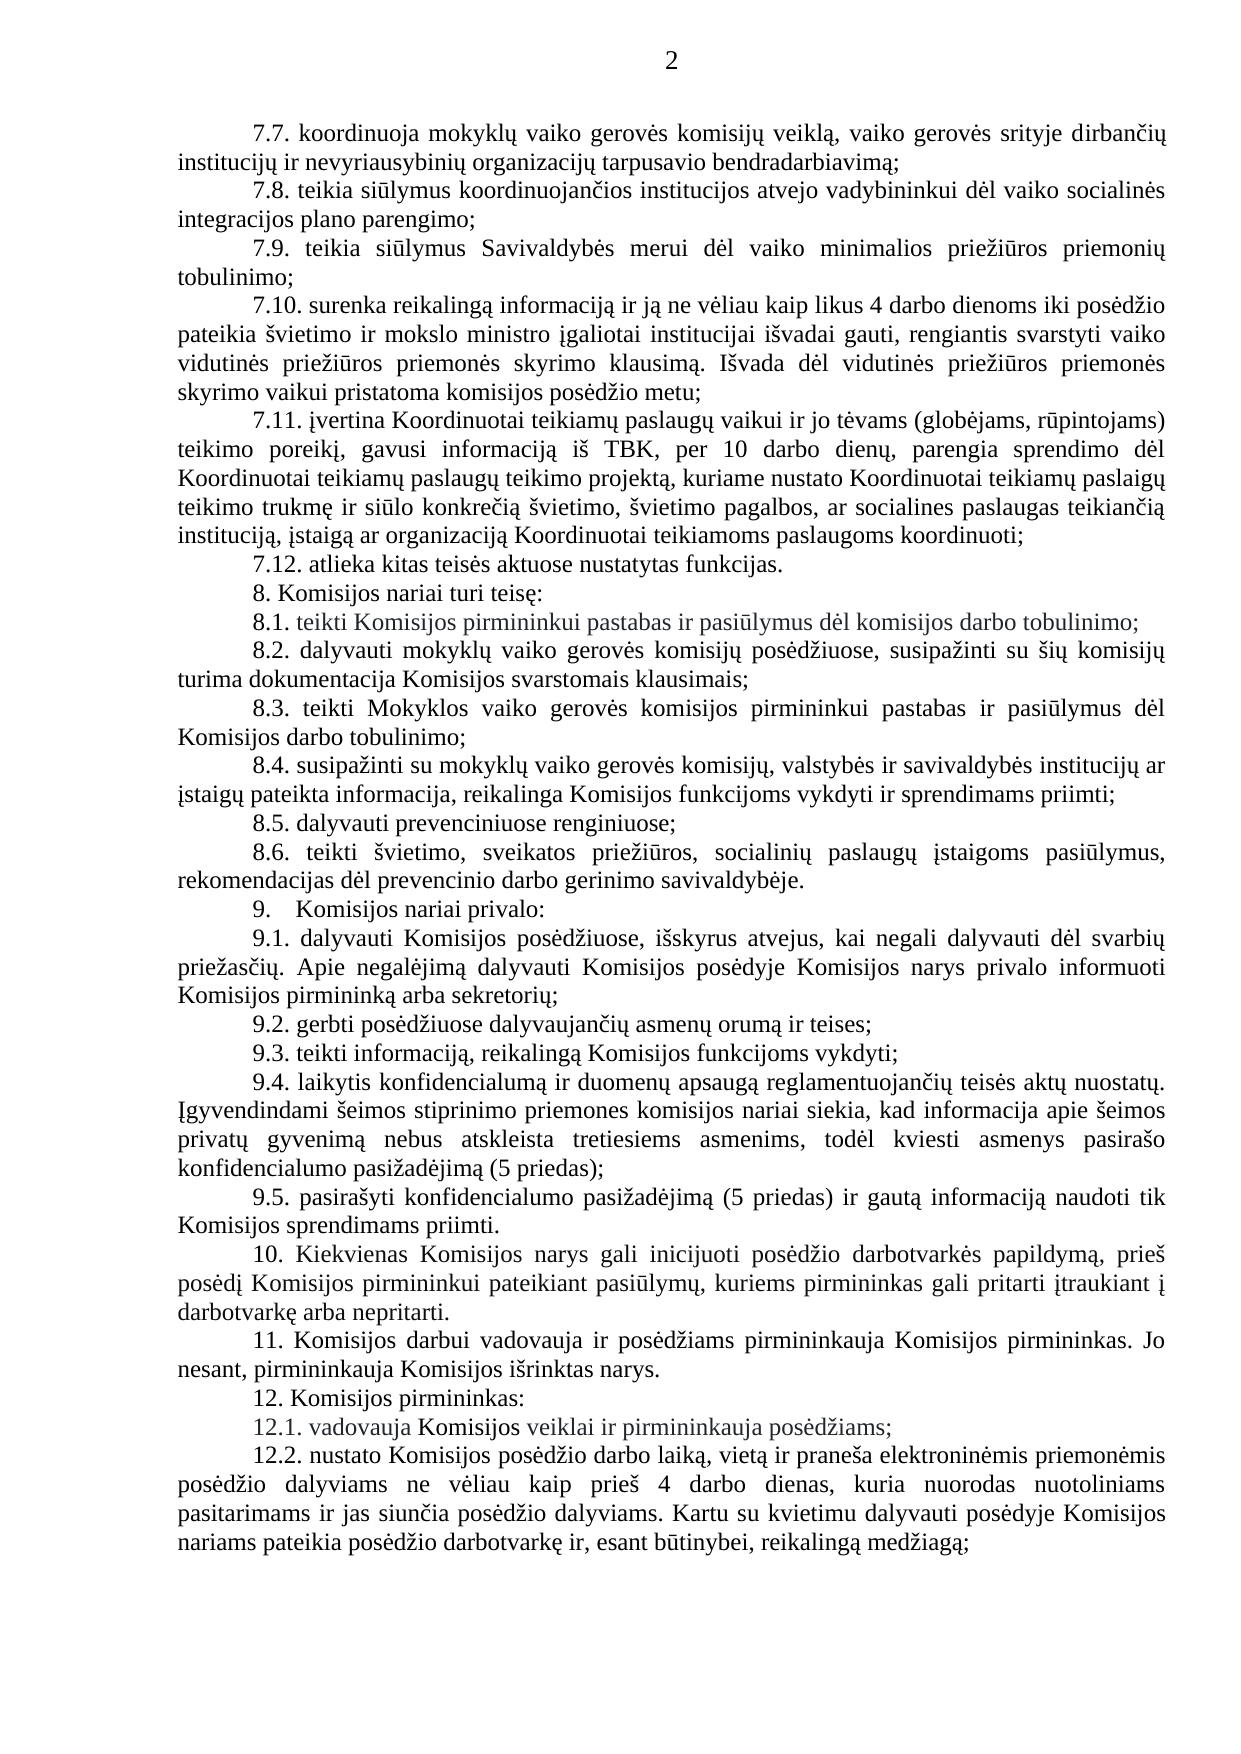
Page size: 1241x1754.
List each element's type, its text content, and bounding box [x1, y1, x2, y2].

text 8.1. teikti Komisijos pirmininkui pastabas ir pasiūlymus dėl komisijos darbo tobulinimo; [177, 607, 1166, 636]
text 8. Komisijos nariai turi teisę: [177, 578, 1166, 607]
text 8.2. dalyvauti mokyklų vaiko gerovės komisijų posėdžiuose, susipažinti su šių komisijų turima dokumentacija Komisijos svarstomais klausimais; [177, 636, 1166, 693]
text 9. Komisijos nariai privalo: [177, 894, 1166, 923]
text 8.4. susipažinti su mokyklų vaiko gerovės komisijų, valstybės ir savivaldybės institucijų ar įstaigų pateikta informacija, reikalinga Komisijos funkcijoms vykdyti ir sprendimams priimti; [177, 751, 1166, 808]
text 11. Komisijos darbui vadovauja ir posėdžiams pirmininkauja Komisijos pirmininkas. Jo nesant, pirmininkauja Komisijos išrinktas narys. [177, 1326, 1166, 1383]
text 8.5. dalyvauti prevenciniuose renginiuose; [177, 808, 1166, 837]
text 9.3. teikti informaciją, reikalingą Komisijos funkcijoms vykdyti; [177, 1038, 1166, 1067]
text 12. Komisijos pirmininkas: [177, 1383, 1166, 1412]
text 7.12. atlieka kitas teisės aktuose nustatytas funkcijas. [177, 549, 1166, 578]
text 7.11. įvertina Koordinuotai teikiamų paslaugų vaikui ir jo tėvams (globėjams, rūpintojams) teikimo poreikį, gavusi informaciją iš TBK, per 10 darbo dienų, parengia sprendimo dėl Koordinuotai teikiamų paslaugų teikimo projektą, kuriame nustato Koordinuotai teikiamų paslaigų teikimo trukmę ir siūlo konkrečią švietimo, švietimo pagalbos, ar socialines paslaugas teikiančią instituciją, įstaigą ar organizaciją Koordinuotai teikiamoms paslaugoms koordinuoti; [177, 406, 1166, 549]
text 10. Kiekvienas Komisijos narys gali inicijuoti posėdžio darbotvarkės papildymą, prieš posėdį Komisijos pirmininkui pateikiant pasiūlymų, kuriems pirmininkas gali pritarti įtraukiant į darbotvarkę arba nepritarti. [177, 1239, 1166, 1326]
text 12.2. nustato Komisijos posėdžio darbo laiką, vietą ir praneša elektroninėmis priemonėmis posėdžio dalyviams ne vėliau kaip prieš 4 darbo dienas, kuria nuorodas nuotoliniams pasitarimams ir jas siunčia posėdžio dalyviams. Kartu su kvietimu dalyvauti posėdyje Komisijos nariams pateikia posėdžio darbotvarkę ir, esant būtinybei, reikalingą medžiagą; [177, 1441, 1166, 1556]
text 8.6. teikti švietimo, sveikatos priežiūros, socialinių paslaugų įstaigoms pasiūlymus, rekomendacijas dėl prevencinio darbo gerinimo savivaldybėje. [177, 837, 1166, 894]
text 7.10. surenka reikalingą informaciją ir ją ne vėliau kaip likus 4 darbo dienoms iki posėdžio pateikia švietimo ir mokslo ministro įgaliotai institucijai išvadai gauti, rengiantis svarstyti vaiko vidutinės priežiūros priemonės skyrimo klausimą. Išvada dėl vidutinės priežiūros priemonės skyrimo vaikui pristatoma komisijos posėdžio metu; [177, 291, 1166, 406]
text 9.4. laikytis konfidencialumą ir duomenų apsaugą reglamentuojančių teisės aktų nuostatų. Įgyvendindami šeimos stiprinimo priemones komisijos nariai siekia, kad informacija apie šeimos privatų gyvenimą nebus atskleista tretiesiems asmenims, todėl kviesti asmenys pasirašo konfidencialumo pasižadėjimą (5 priedas); [177, 1067, 1166, 1182]
text 7.8. teikia siūlymus koordinuojančios institucijos atvejo vadybininkui dėl vaiko socialinės integracijos plano parengimo; [177, 176, 1166, 233]
text 9.5. pasirašyti konfidencialumo pasižadėjimą (5 priedas) ir gautą informaciją naudoti tik Komisijos sprendimams priimti. [177, 1182, 1166, 1239]
text 7.7. koordinuoja mokyklų vaiko gerovės komisijų veiklą, vaiko gerovės srityje dirbančių institucijų ir nevyriausybinių organizacijų tarpusavio bendradarbiavimą; [177, 118, 1166, 176]
text 8.3. teikti Mokyklos vaiko gerovės komisijos pirmininkui pastabas ir pasiūlymus dėl Komisijos darbo tobulinimo; [177, 693, 1166, 751]
text 12.1. vadovauja Komisijos veiklai ir pirmininkauja posėdžiams; [177, 1412, 1166, 1441]
text 9.1. dalyvauti Komisijos posėdžiuose, išskyrus atvejus, kai negali dalyvauti dėl svarbių priežasčių. Apie negalėjimą dalyvauti Komisijos posėdyje Komisijos narys privalo informuoti Komisijos pirmininką arba sekretorių; [177, 923, 1166, 1009]
text 9.2. gerbti posėdžiuose dalyvaujančių asmenų orumą ir teises; [177, 1009, 1166, 1038]
text 7.9. teikia siūlymus Savivaldybės merui dėl vaiko minimalios priežiūros priemonių tobulinimo; [177, 233, 1166, 291]
